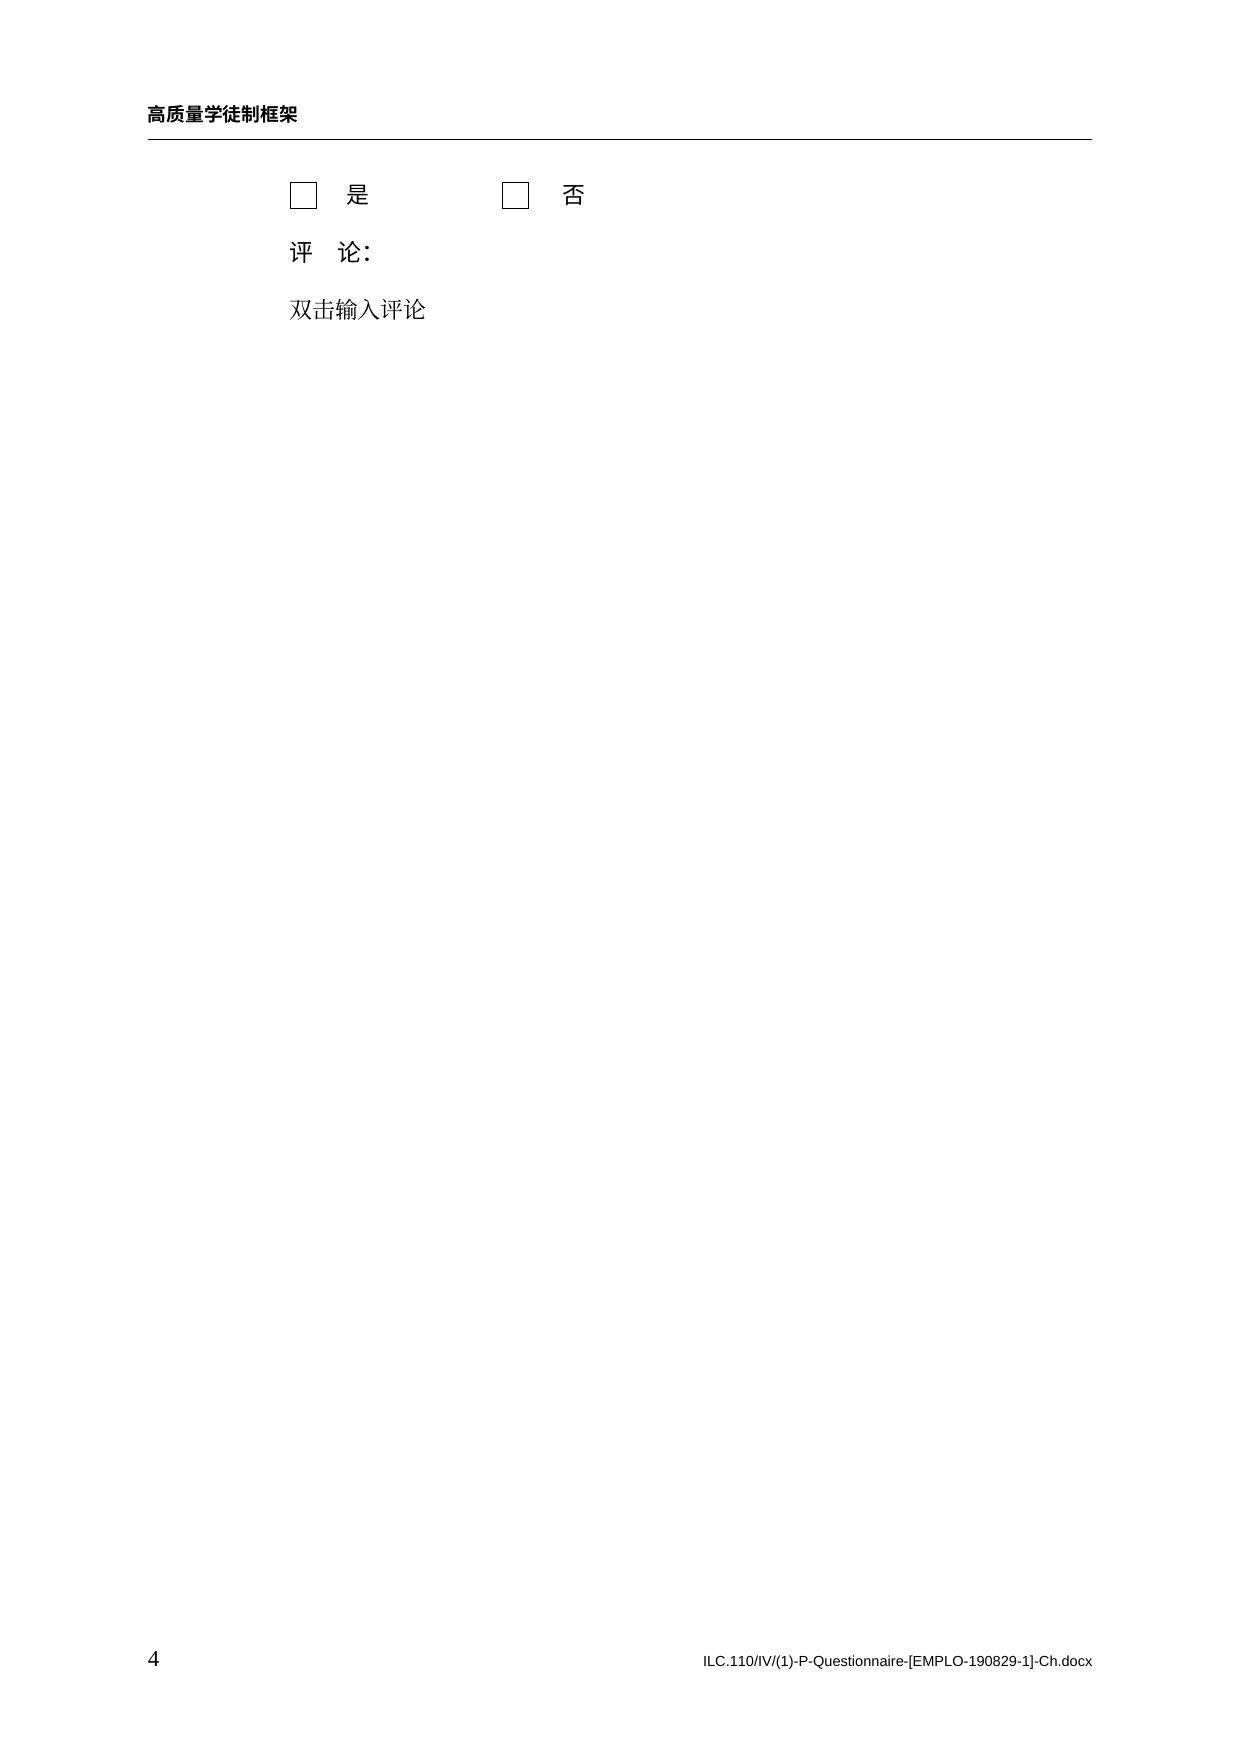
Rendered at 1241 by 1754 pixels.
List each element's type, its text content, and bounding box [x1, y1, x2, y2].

text 双击输入评论 [289, 293, 1092, 326]
text 是 否 [289, 177, 1092, 210]
text 评 论： [289, 234, 1092, 269]
